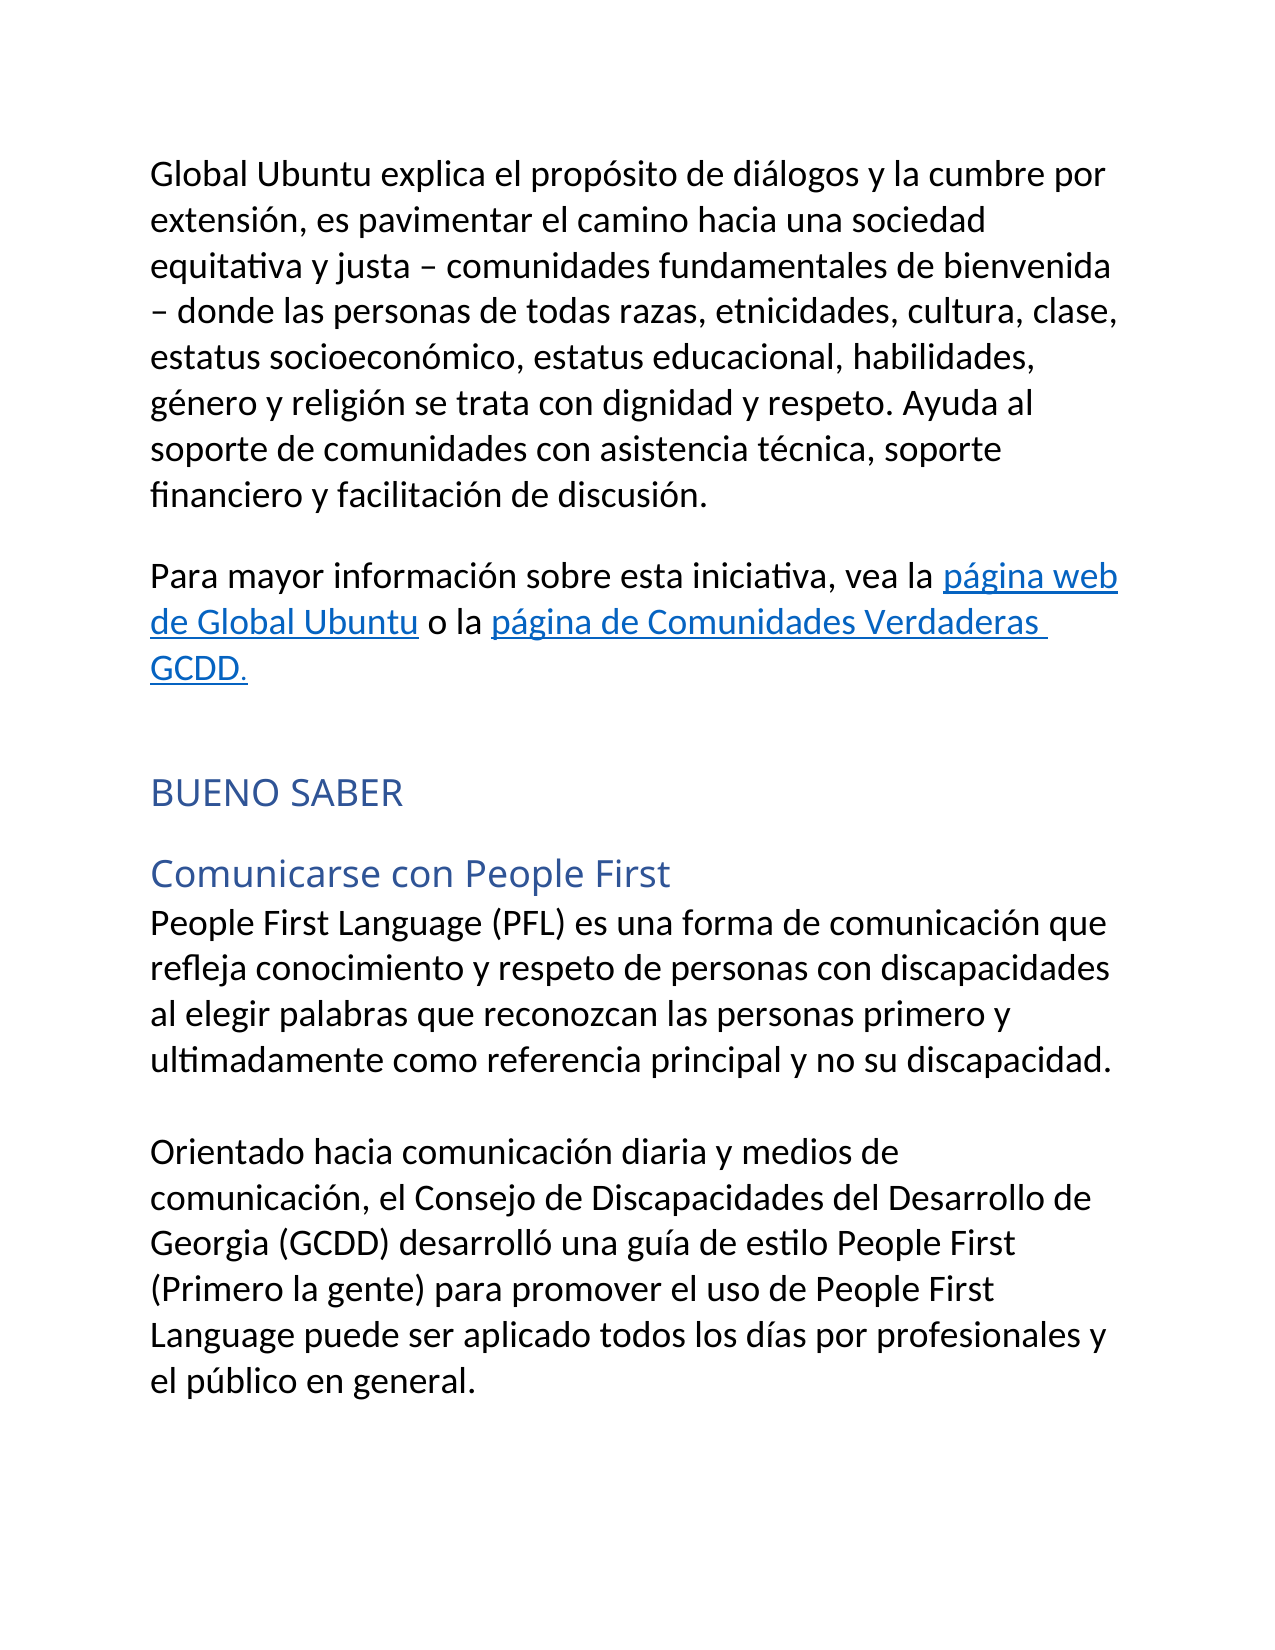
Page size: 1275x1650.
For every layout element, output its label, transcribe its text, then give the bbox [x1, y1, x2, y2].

text Global Ubuntu explica el propósito de diálogos y la cumbre por extensión, es pavimentar el camino hacia una sociedad equitativa y justa – comunidades fundamentales de bienvenida – donde las personas de todas razas, etnicidades, cultura, clase, estatus socioeconómico, estatus educacional, habilidades, género y religión se trata con dignidad y respeto. Ayuda al soporte de comunidades con asistencia técnica, soporte financiero y facilitación de discusión. [150, 150, 1125, 517]
text Para mayor información sobre esta iniciativa, vea la página web de Global Ubuntu o la página de Comunidades Verdaderas GCDD. [150, 552, 1125, 690]
text People First Language (PFL) es una forma de comunicación que refleja conocimiento y respeto de personas con discapacidades al elegir palabras que reconozcan las personas primero y ultimadamente como referencia principal y no su discapacidad. [150, 898, 1125, 1082]
text Comunicarse con People First [150, 847, 1125, 898]
text BUENO SABER [150, 766, 1125, 847]
text Orientado hacia comunicación diaria y medios de comunicación, el Consejo de Discapacidades del Desarrollo de Georgia (GCDD) desarrolló una guía de estilo People First (Primero la gente) para promover el uso de People First Language puede ser aplicado todos los días por profesionales y el público en general. [150, 1128, 1125, 1403]
